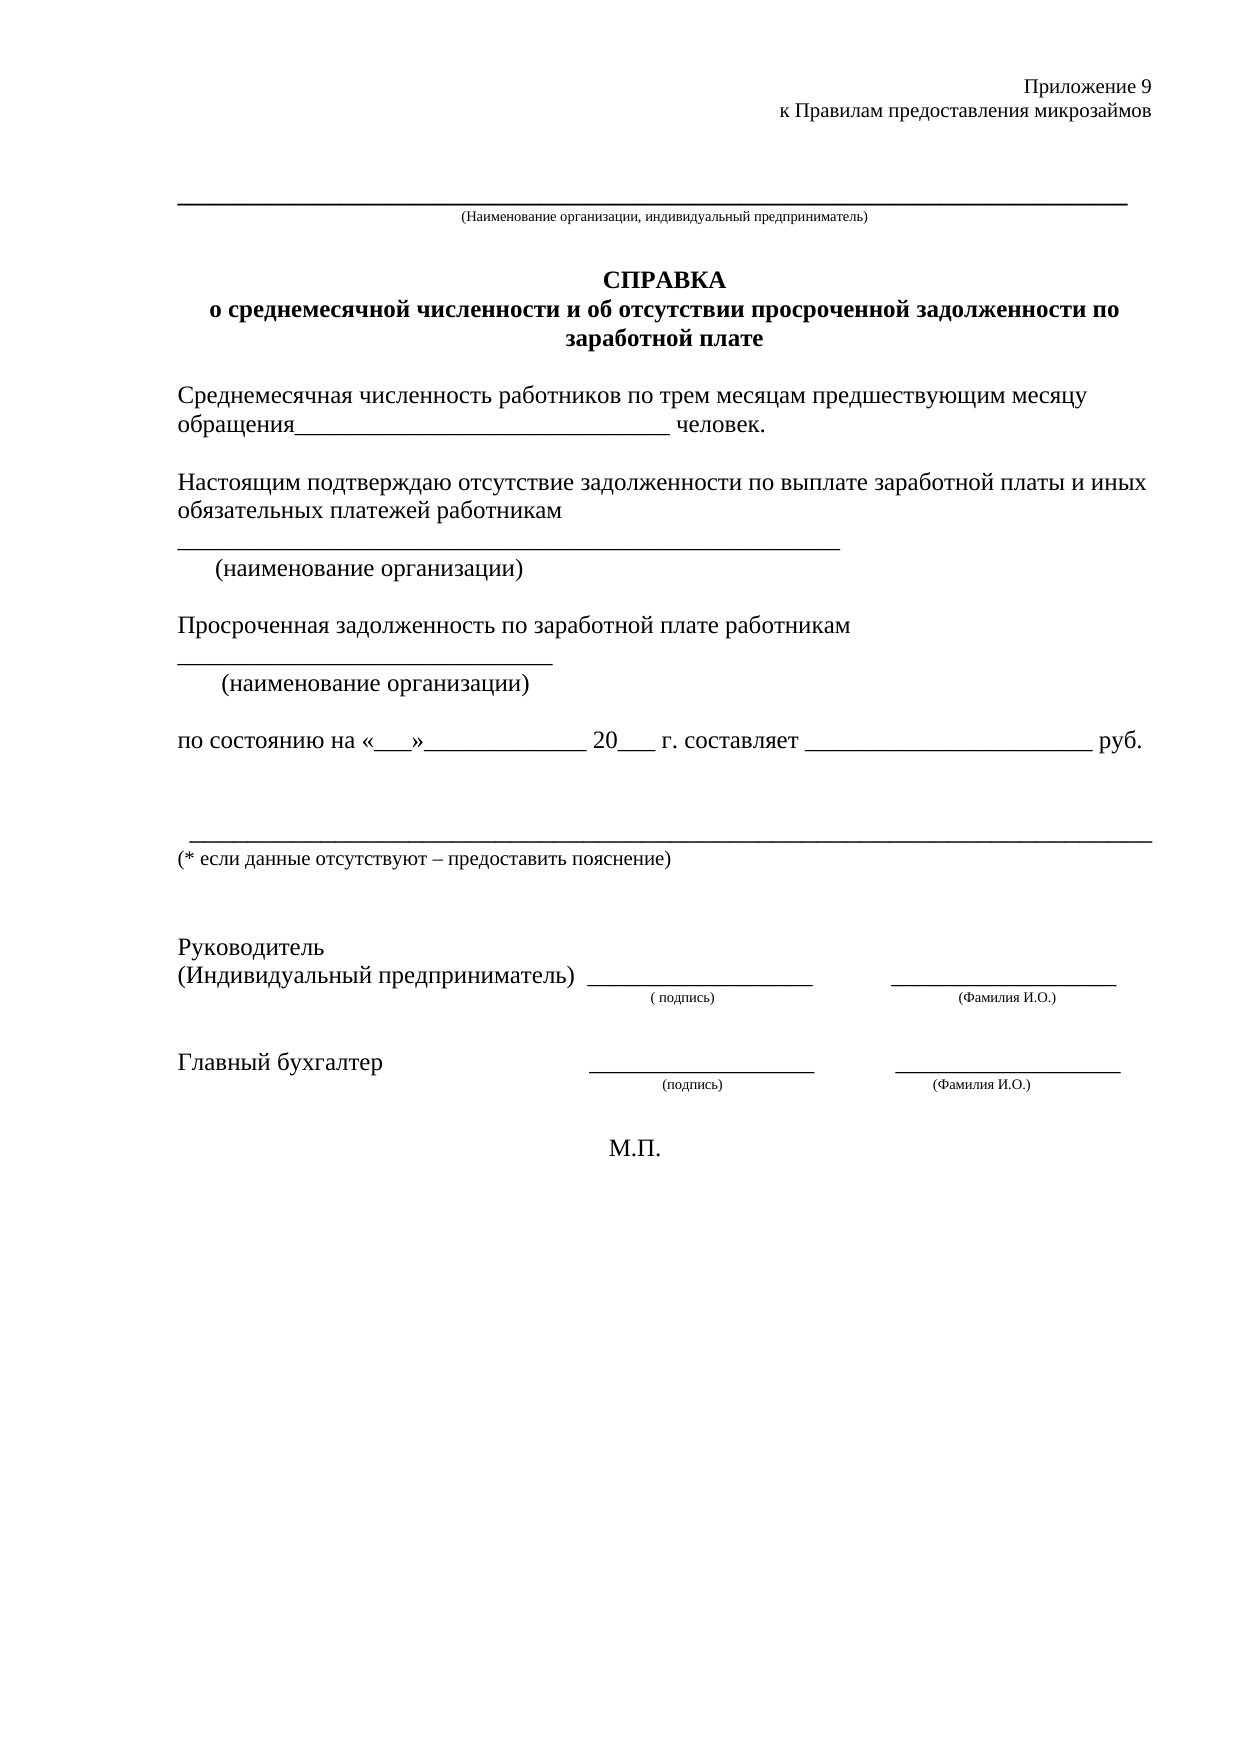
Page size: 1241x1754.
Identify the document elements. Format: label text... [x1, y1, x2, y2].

text (наименование организации) [177, 668, 1152, 697]
text Главный бухгалтер __________________ __________________ [177, 1047, 1152, 1076]
text обязательных платежей работникам _____________________________________________________ [177, 496, 1152, 553]
text (наименование организации) [177, 553, 1152, 582]
text Просроченная задолженность по заработной плате работникам ______________________________ [177, 611, 1152, 668]
text о среднемесячной численности и об отсутствии просроченной задолженности по заработной плате [177, 294, 1152, 352]
text (подпись) (Фамилия И.О.) [177, 1076, 1152, 1104]
text М.П. [177, 1133, 1152, 1162]
text обращения______________________________ человек. [177, 409, 1152, 438]
text СПРАВКА [177, 266, 1152, 294]
text ____________________________________________________________________________ [177, 179, 1152, 208]
text ( подпись) (Фамилия И.О.) [177, 989, 1152, 1018]
text (* если данные отсутствуют – предоставить пояснение) [177, 845, 1152, 869]
text Настоящим подтверждаю отсутствие задолженности по выплате заработной платы и иных [177, 467, 1152, 496]
text __________________________________________________________________ [177, 812, 1152, 845]
text (Индивидуальный предприниматель) __________________ __________________ [177, 961, 1152, 989]
text по состоянию на «___»_____________ 20___ г. составляет _______________________ руб. [177, 726, 1152, 754]
text (Наименование организации, индивидуальный предприниматель) [177, 208, 1152, 237]
text Среднемесячная численность работников по трем месяцам предшествующим месяцу [177, 381, 1152, 409]
text Руководитель [177, 932, 1152, 961]
